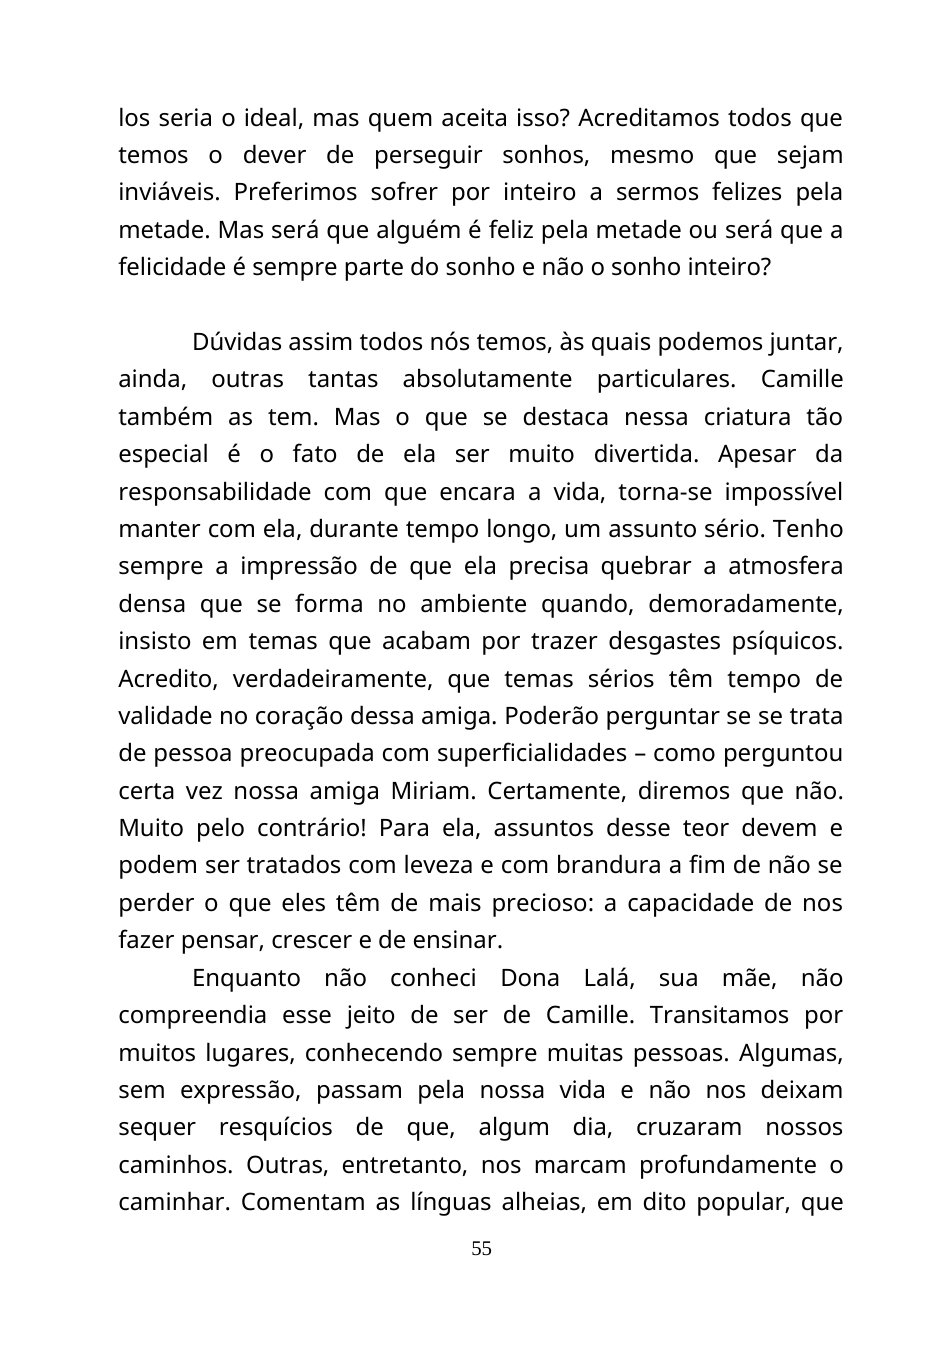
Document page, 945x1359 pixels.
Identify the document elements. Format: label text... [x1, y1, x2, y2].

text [118, 100, 844, 283]
text Dúvidas assim todos nós temos, às quais podemos juntar, ainda, outras tantas absolutamente particulares. Camille também as tem. Mas o que se destaca nessa criatura tão especial é o fato de ela ser muito divertida. Apesar da responsabilidade com que encara a vida, torna-se impossível manter com ela, durante tempo longo, um assunto sério. Tenho sempre a impressão de que ela precisa quebrar a atmosfera densa que se forma no ambiente quando, demoradamente, insisto em temas que acabam por trazer desgastes psíquicos. Acredito, verdadeiramente, que temas sérios têm tempo de validade no coração dessa amiga. Poderão perguntar se se trata de pessoa preocupada com superficialidades – como perguntou certa vez nossa amiga Miriam. Certamente, diremos que não. Muito pelo contrário! Para ela, assuntos desse teor devem e podem ser tratados com leveza e com brandura a fim de não se perder o que eles têm de mais precioso: a capacidade de nos fazer pensar, crescer e de ensinar. [118, 325, 844, 956]
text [118, 961, 844, 1217]
